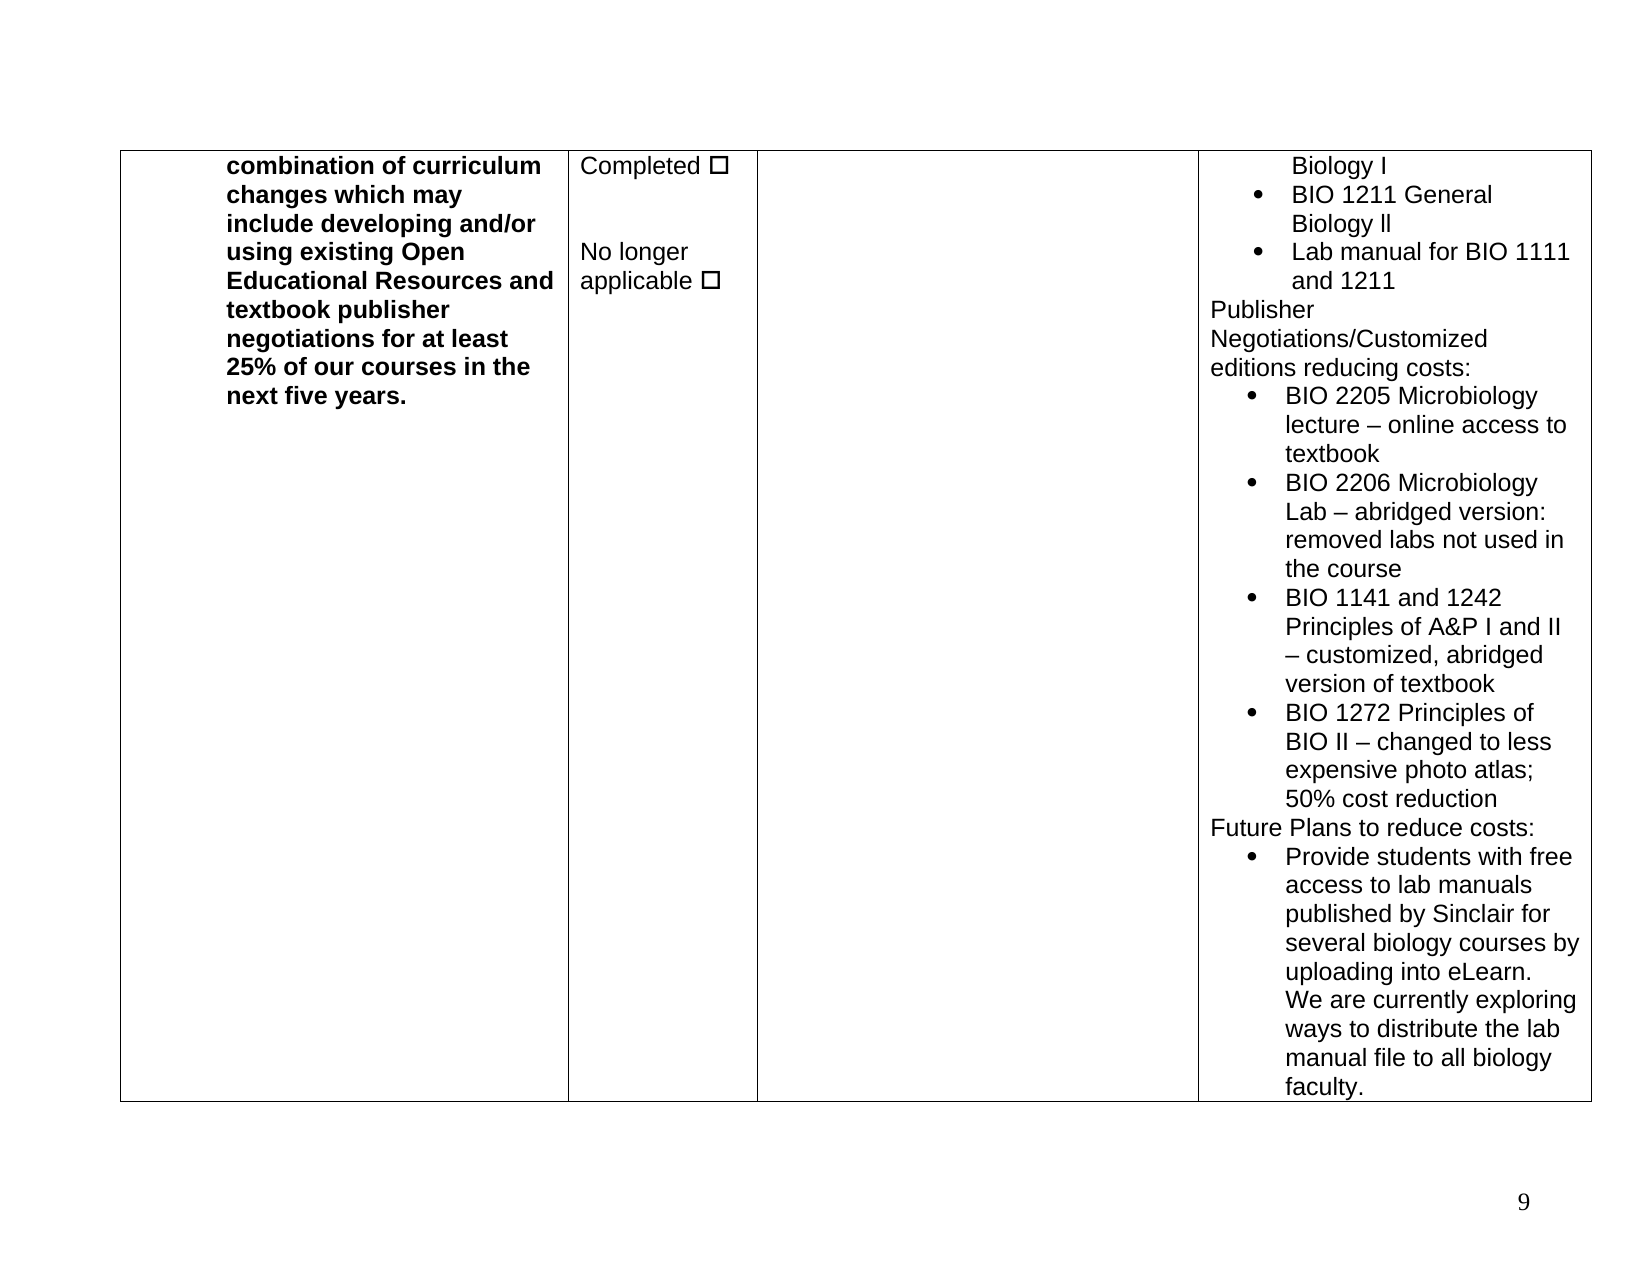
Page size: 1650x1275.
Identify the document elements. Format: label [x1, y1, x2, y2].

table_cell [569, 151, 757, 1101]
table_cell [758, 151, 1198, 1101]
table_cell [121, 151, 568, 1101]
table_cell [1199, 151, 1591, 1101]
